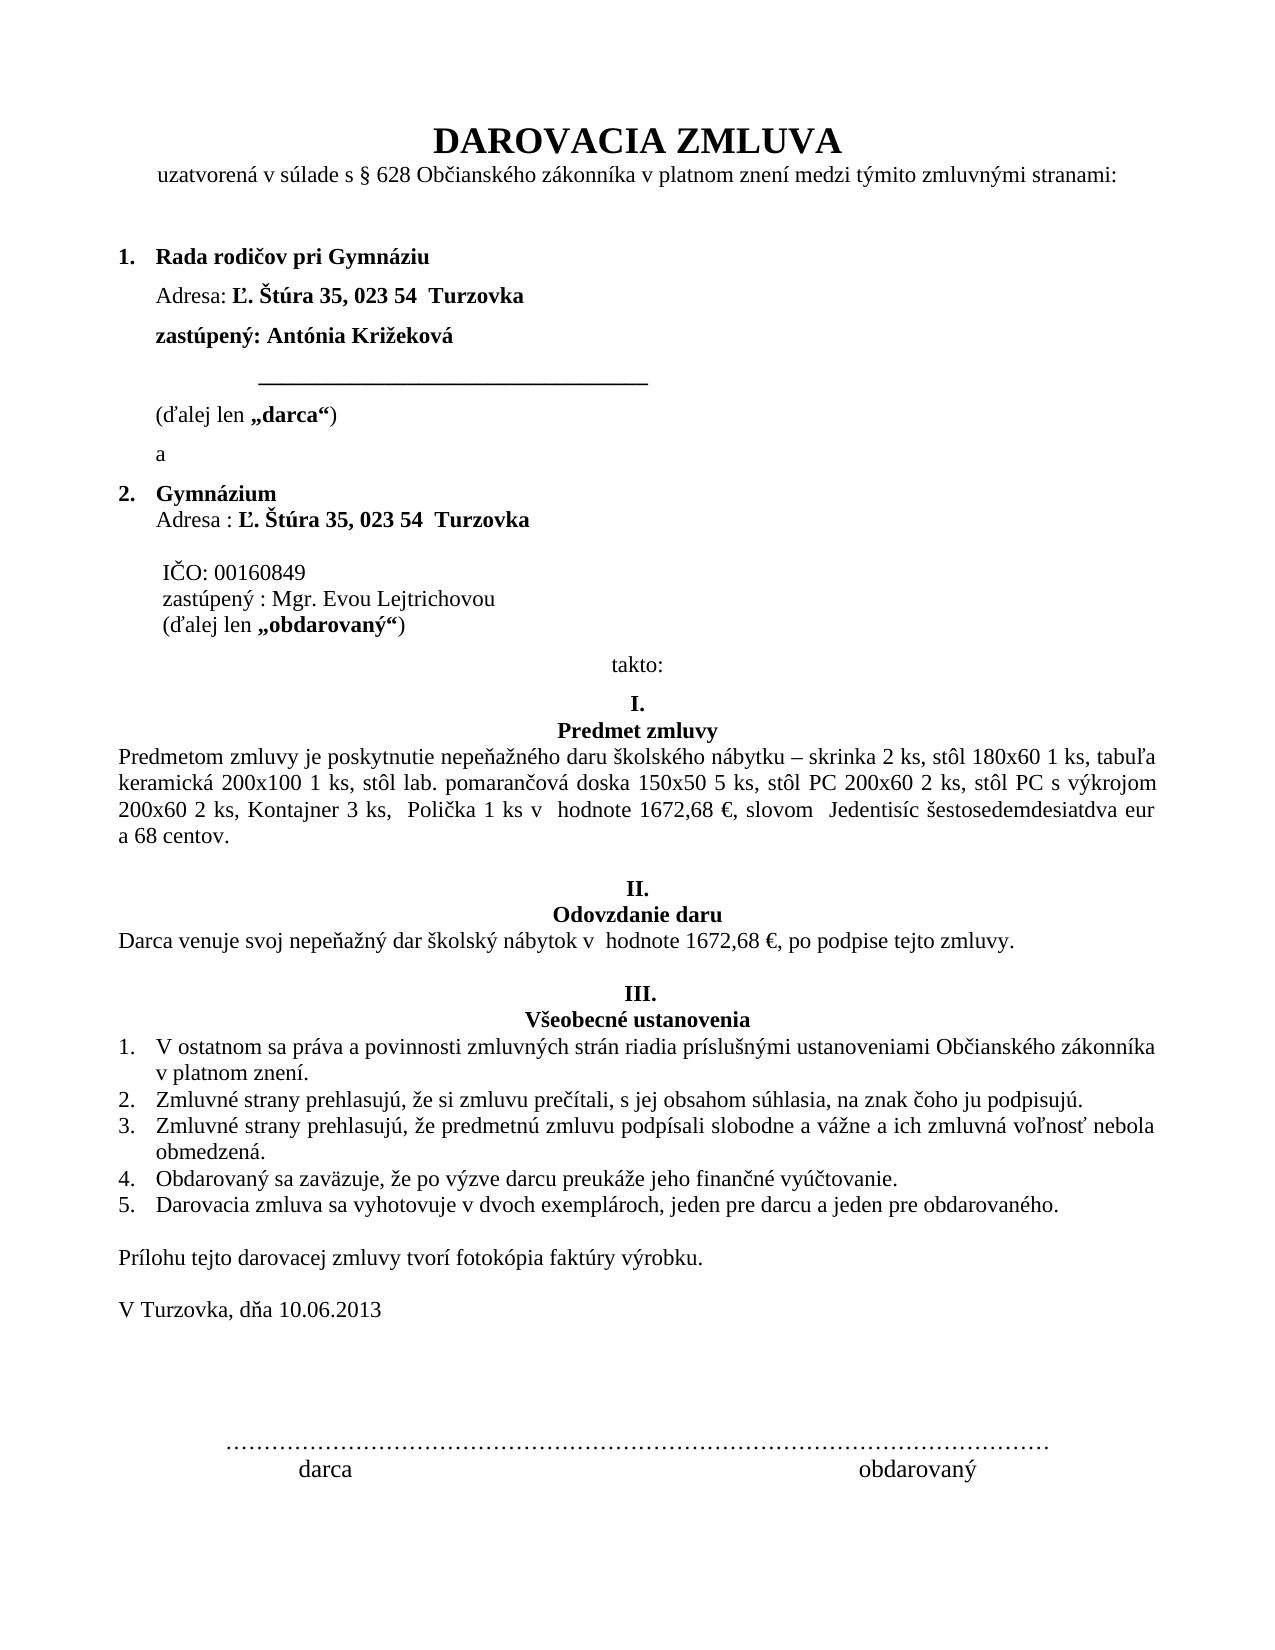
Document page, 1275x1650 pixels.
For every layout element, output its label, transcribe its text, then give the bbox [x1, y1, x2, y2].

text darca obdarovaný [118, 1454, 1157, 1483]
list Darovacia zmluva sa vyhotovuje v dvoch exemplároch, jeden pre darcu a jeden pre obdarovaného. [118, 1191, 1157, 1217]
text Predmet zmluvy [118, 717, 1157, 743]
list Zmluvné strany prehlasujú, že si zmluvu prečítali, s jej obsahom súhlasia, na znak čoho ju podpisujú. [118, 1086, 1157, 1112]
subtitle Odovzdanie daru [118, 901, 1157, 927]
text zastúpený : Mgr. Evou Lejtrichovou [162, 585, 1157, 611]
list V ostatnom sa práva a povinnosti zmluvných strán riadia príslušnými ustanoveniami Občianského zákonníka v platnom znení. [118, 1033, 1157, 1086]
text ……………………………………………………………………………………………… [118, 1428, 1157, 1454]
text __________________________________ [155, 361, 1157, 387]
text a [155, 440, 1157, 466]
text Darca venuje svoj nepeňažný dar školský nábytok v hodnote 1672,68 €, po podpise tejto zmluvy. [118, 927, 1157, 954]
text Prílohu tejto darovacej zmluvy tvorí fotokópia faktúry výrobku. [118, 1244, 1157, 1270]
text III. [118, 980, 1157, 1007]
text I. [118, 690, 1157, 717]
text V Turzovka, dňa 10.06.2013 [118, 1296, 1157, 1323]
list Rada rodičov pri Gymnáziu [118, 243, 1157, 269]
title Darovacia zmluva [118, 118, 1157, 161]
text (ďalej len „darca“) [155, 401, 1157, 427]
text Predmetom zmluvy je poskytnutie nepeňažného daru školského nábytku – skrinka 2 ks, stôl 180x60 1 ks, tabuľa keramická 200x100 1 ks, stôl lab. pomarančová doska 150x50 5 ks, stôl PC 200x60 2 ks, stôl PC s výkrojom 200x60 2 ks, Kontajner 3 ks, Polička 1 ks v hodnote 1672,68 €, slovom Jedentisíc šestosedemdesiatdva eur a 68 centov. [118, 743, 1157, 848]
list Obdarovaný sa zaväzuje, že po výzve darcu preukáže jeho finančné vyúčtovanie. [118, 1165, 1157, 1191]
title uzatvorená v súlade s § 628 Občianského zákonníka v platnom znení medzi týmito zmluvnými stranami: [118, 161, 1157, 188]
list Gymnázium [118, 479, 1157, 506]
text Adresa: Ľ. Štúra 35, 023 54 Turzovka [155, 282, 1157, 308]
text IČO: 00160849 [162, 559, 1157, 585]
text Všeobecné ustanovenia [118, 1007, 1157, 1033]
text zastúpený: Antónia Križeková [155, 322, 1157, 348]
text takto: [118, 651, 1157, 677]
text Adresa : Ľ. Štúra 35, 023 54 Turzovka [156, 506, 1157, 532]
list Zmluvné strany prehlasujú, že predmetnú zmluvu podpísali slobodne a vážne a ich zmluvná voľnosť nebola obmedzená. [118, 1112, 1157, 1165]
text II. [118, 875, 1157, 901]
text (ďalej len „obdarovaný“) [162, 611, 1157, 638]
